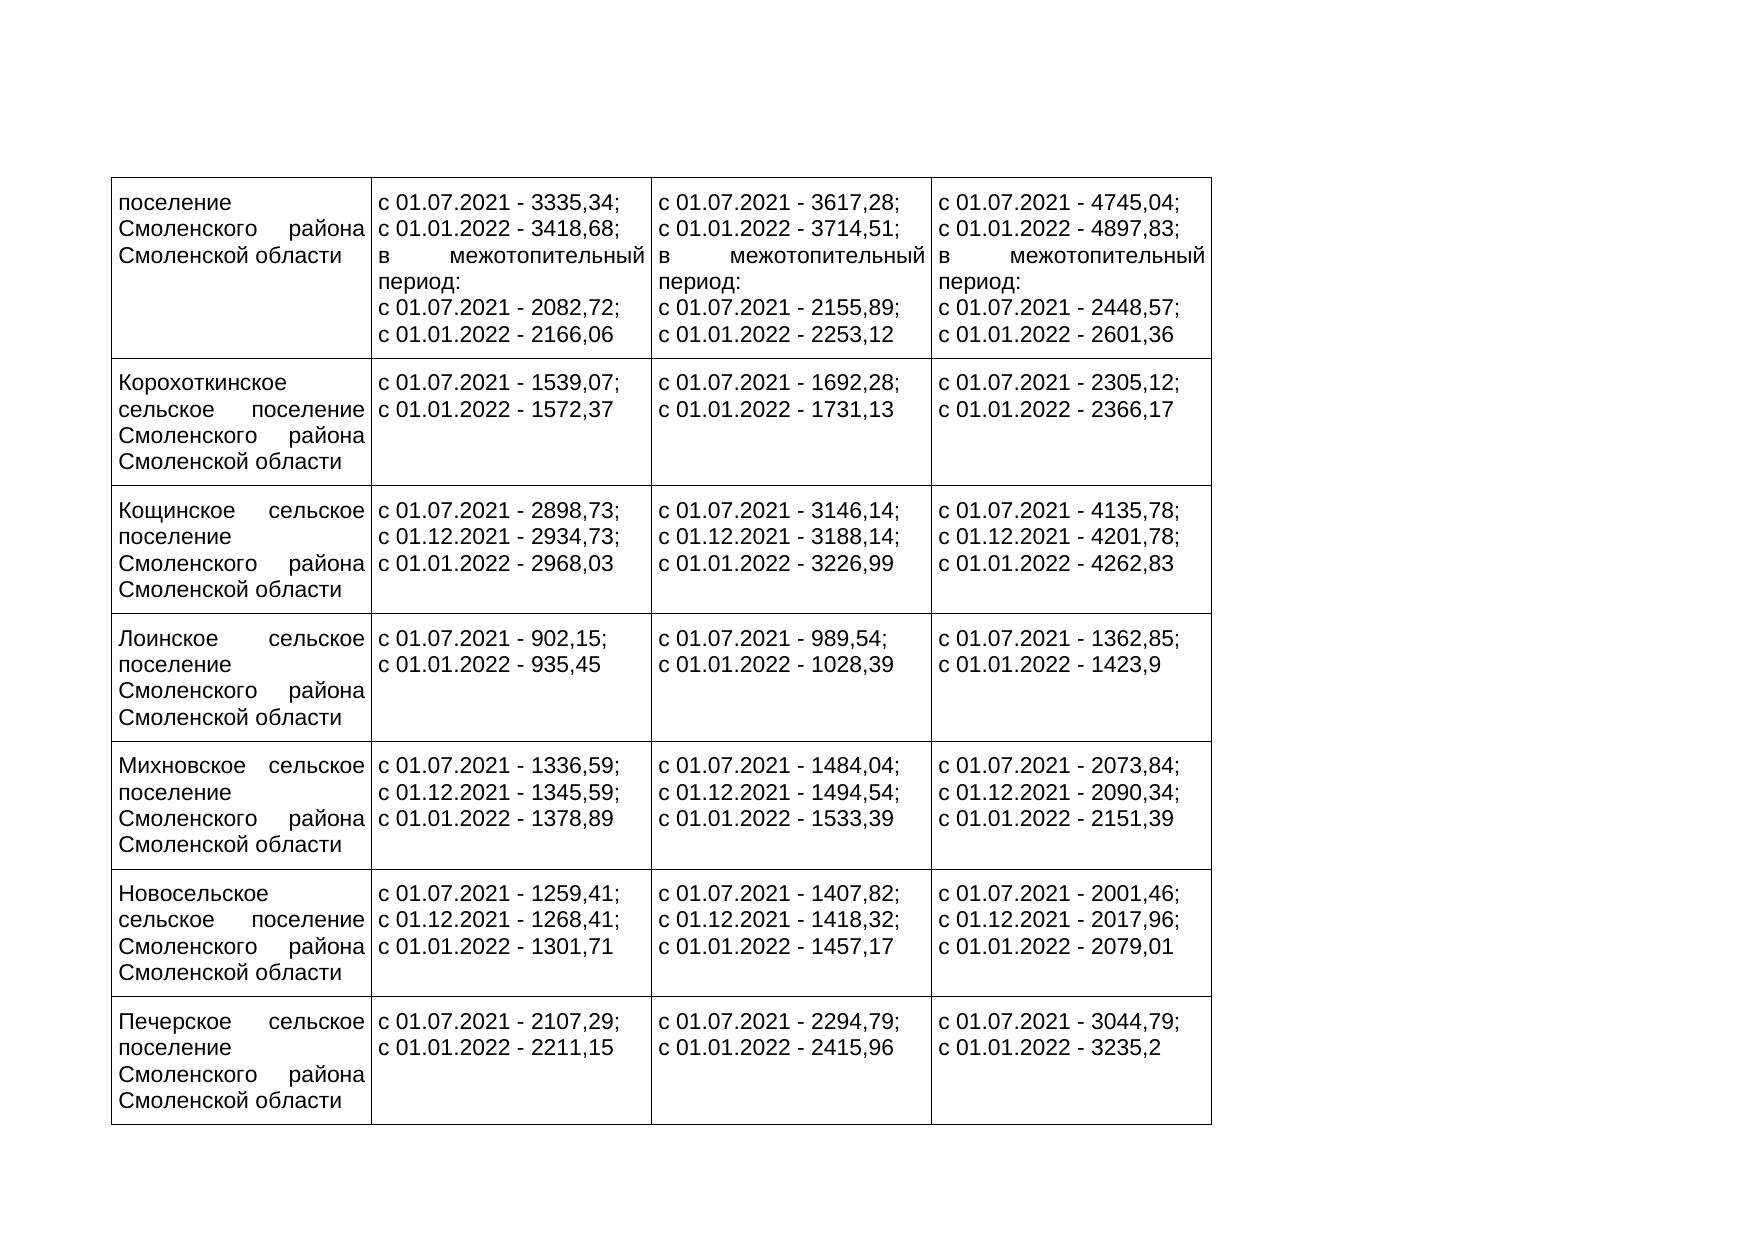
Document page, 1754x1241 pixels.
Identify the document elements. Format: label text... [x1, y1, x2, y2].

table_cell с 01.07.2021 - 1336,59; с 01.12.2021 - 1345,59; с 01.01.2022 - 1378,89 [372, 742, 651, 868]
table_cell Корохоткинское сельское поселение Смоленского района Смоленской области [112, 359, 371, 485]
table_cell с 01.07.2021 - 3146,14; с 01.12.2021 - 3188,14; с 01.01.2022 - 3226,99 [652, 486, 931, 613]
table_cell Кощинское сельское поселение Смоленского района Смоленской области [112, 486, 371, 613]
table_cell Лоинское сельское поселение Смоленского района Смоленской области [112, 614, 371, 741]
table_cell с 01.07.2021 - 2305,12; с 01.01.2022 - 2366,17 [932, 359, 1211, 485]
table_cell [652, 178, 931, 358]
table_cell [932, 178, 1211, 358]
table_cell с 01.07.2021 - 989,54; с 01.01.2022 - 1028,39 [652, 614, 931, 741]
table_cell Новосельское сельское поселение Смоленского района Смоленской области [112, 870, 371, 996]
table_cell с 01.07.2021 - 1692,28; с 01.01.2022 - 1731,13 [652, 359, 931, 485]
table_cell с 01.07.2021 - 1407,82; с 01.12.2021 - 1418,32; с 01.01.2022 - 1457,17 [652, 870, 931, 996]
table_cell с 01.07.2021 - 1259,41; с 01.12.2021 - 1268,41; с 01.01.2022 - 1301,71 [372, 870, 651, 996]
table_cell с 01.07.2021 - 1539,07; с 01.01.2022 - 1572,37 [372, 359, 651, 485]
table_cell с 01.07.2021 - 4135,78; с 01.12.2021 - 4201,78; с 01.01.2022 - 4262,83 [932, 486, 1211, 613]
table_cell с 01.07.2021 - 2001,46; с 01.12.2021 - 2017,96; с 01.01.2022 - 2079,01 [932, 870, 1211, 996]
table_cell Михновское сельское поселение Смоленского района Смоленской области [112, 742, 371, 868]
table_cell с 01.07.2021 - 2073,84; с 01.12.2021 - 2090,34; с 01.01.2022 - 2151,39 [932, 742, 1211, 868]
table_cell с 01.07.2021 - 2107,29; с 01.01.2022 - 2211,15 [372, 997, 651, 1124]
table_cell Печерское сельское поселение Смоленского района Смоленской области [112, 997, 371, 1124]
table_cell с 01.07.2021 - 2898,73; с 01.12.2021 - 2934,73; с 01.01.2022 - 2968,03 [372, 486, 651, 613]
table_cell с 01.07.2021 - 1362,85; с 01.01.2022 - 1423,9 [932, 614, 1211, 741]
table_cell с 01.07.2021 - 3044,79; с 01.01.2022 - 3235,2 [932, 997, 1211, 1124]
table_cell с 01.07.2021 - 2294,79; с 01.01.2022 - 2415,96 [652, 997, 931, 1124]
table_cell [372, 178, 651, 358]
table_cell с 01.07.2021 - 902,15; с 01.01.2022 - 935,45 [372, 614, 651, 741]
table_cell с 01.07.2021 - 1484,04; с 01.12.2021 - 1494,54; с 01.01.2022 - 1533,39 [652, 742, 931, 868]
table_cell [112, 178, 371, 358]
